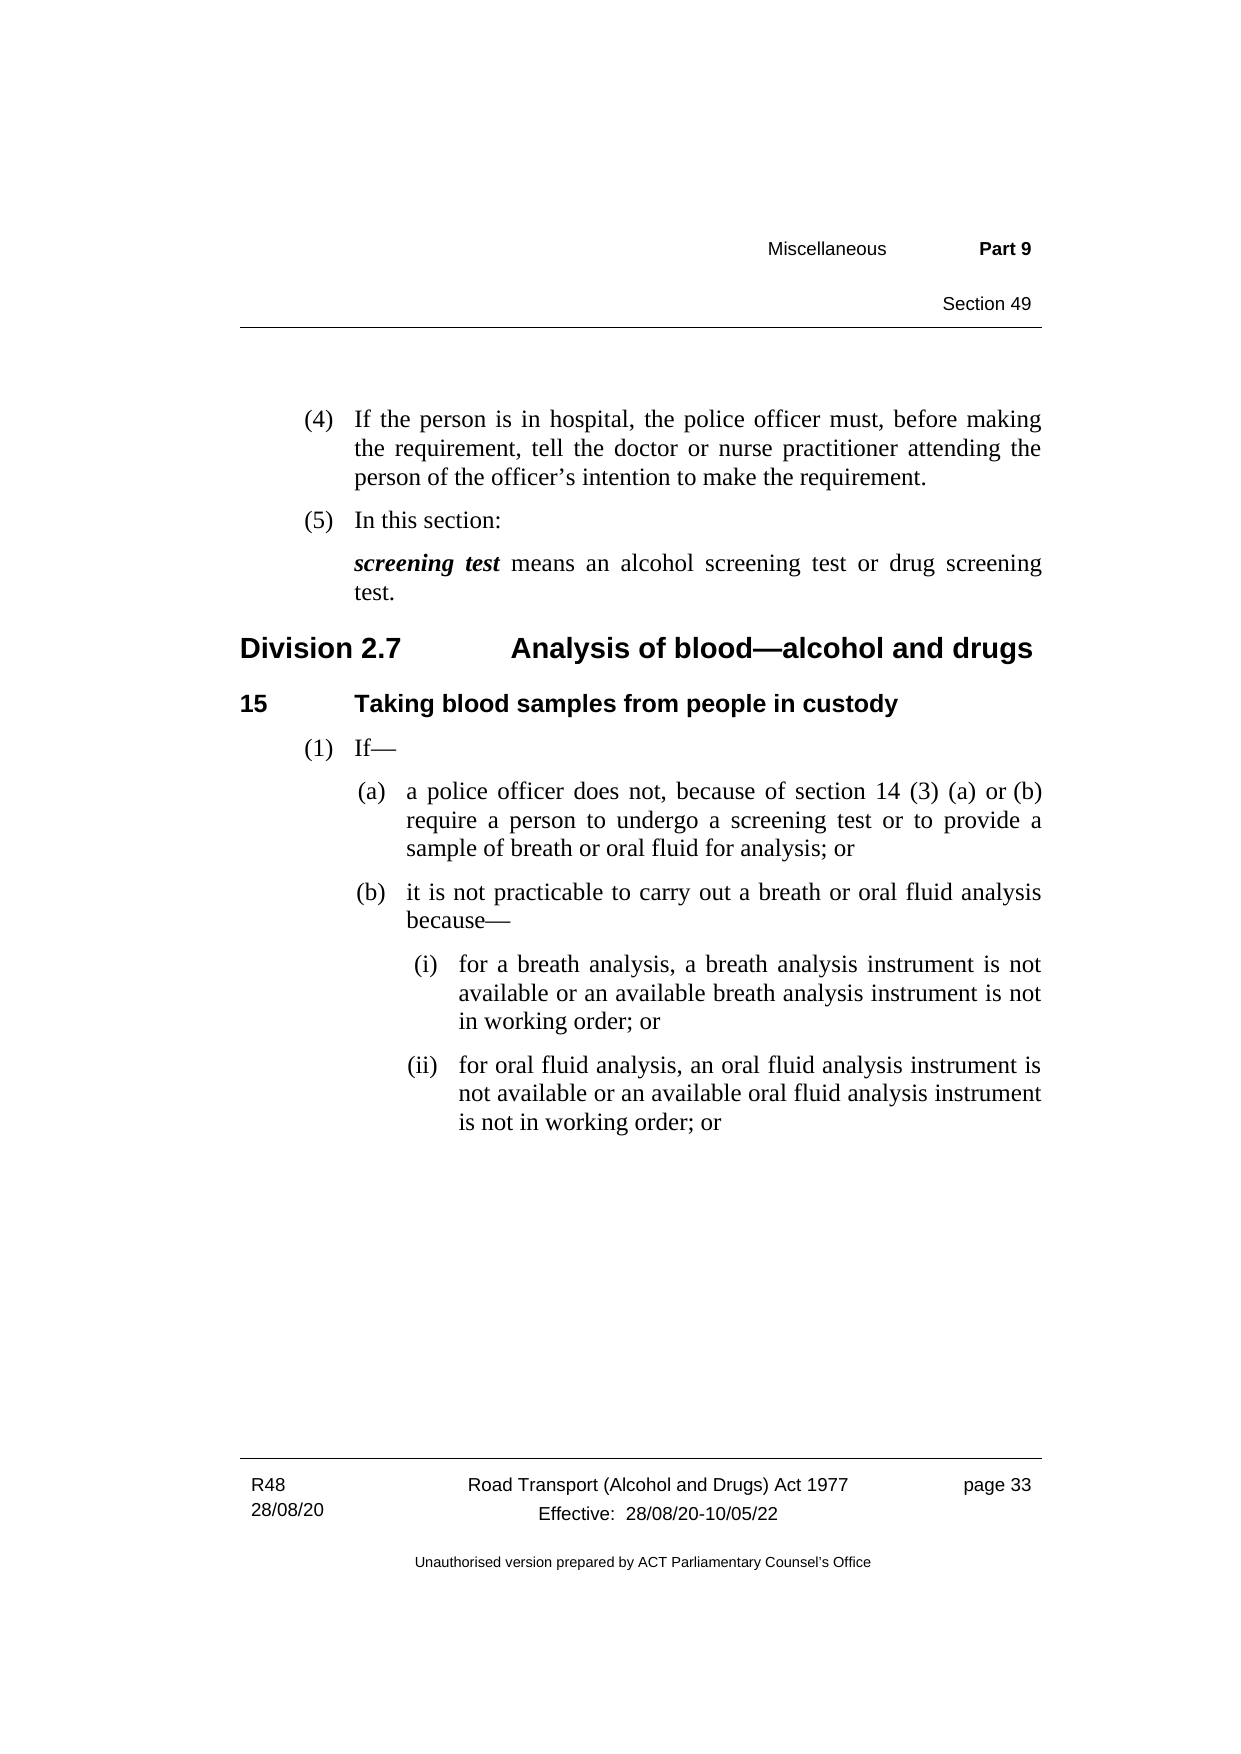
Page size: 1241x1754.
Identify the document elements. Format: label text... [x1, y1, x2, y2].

text (ii) for oral fluid analysis, an oral fluid analysis instrument is not available or an available oral fluid analysis instrument is not in working order; or [239, 1050, 1042, 1136]
text (5) In this section: [239, 505, 1042, 534]
text (i) for a breath analysis, a breath analysis instrument is not available or an available breath analysis instrument is not in working order; or [239, 949, 1042, 1035]
text screening test means an alcohol screening test or drug screening test. [354, 548, 1042, 606]
text (b) it is not practicable to carry out a breath or oral fluid analysis because— [239, 877, 1042, 934]
text 15 Taking blood samples from people in custody [239, 689, 1042, 718]
text Division 2.7 Analysis of blood—alcohol and drugs [239, 631, 1042, 664]
text (4) If the person is in hospital, the police officer must, before making the requirement, tell the doctor or nurse practitioner attending the person of the officer’s intention to make the requirement. [239, 404, 1042, 490]
text (a) a police officer does not, because of section 14 (3) (a) or (b) require a person to undergo a screening test or to provide a sample of breath or oral fluid for analysis; or [239, 776, 1042, 862]
text (1) If— [239, 733, 1042, 761]
